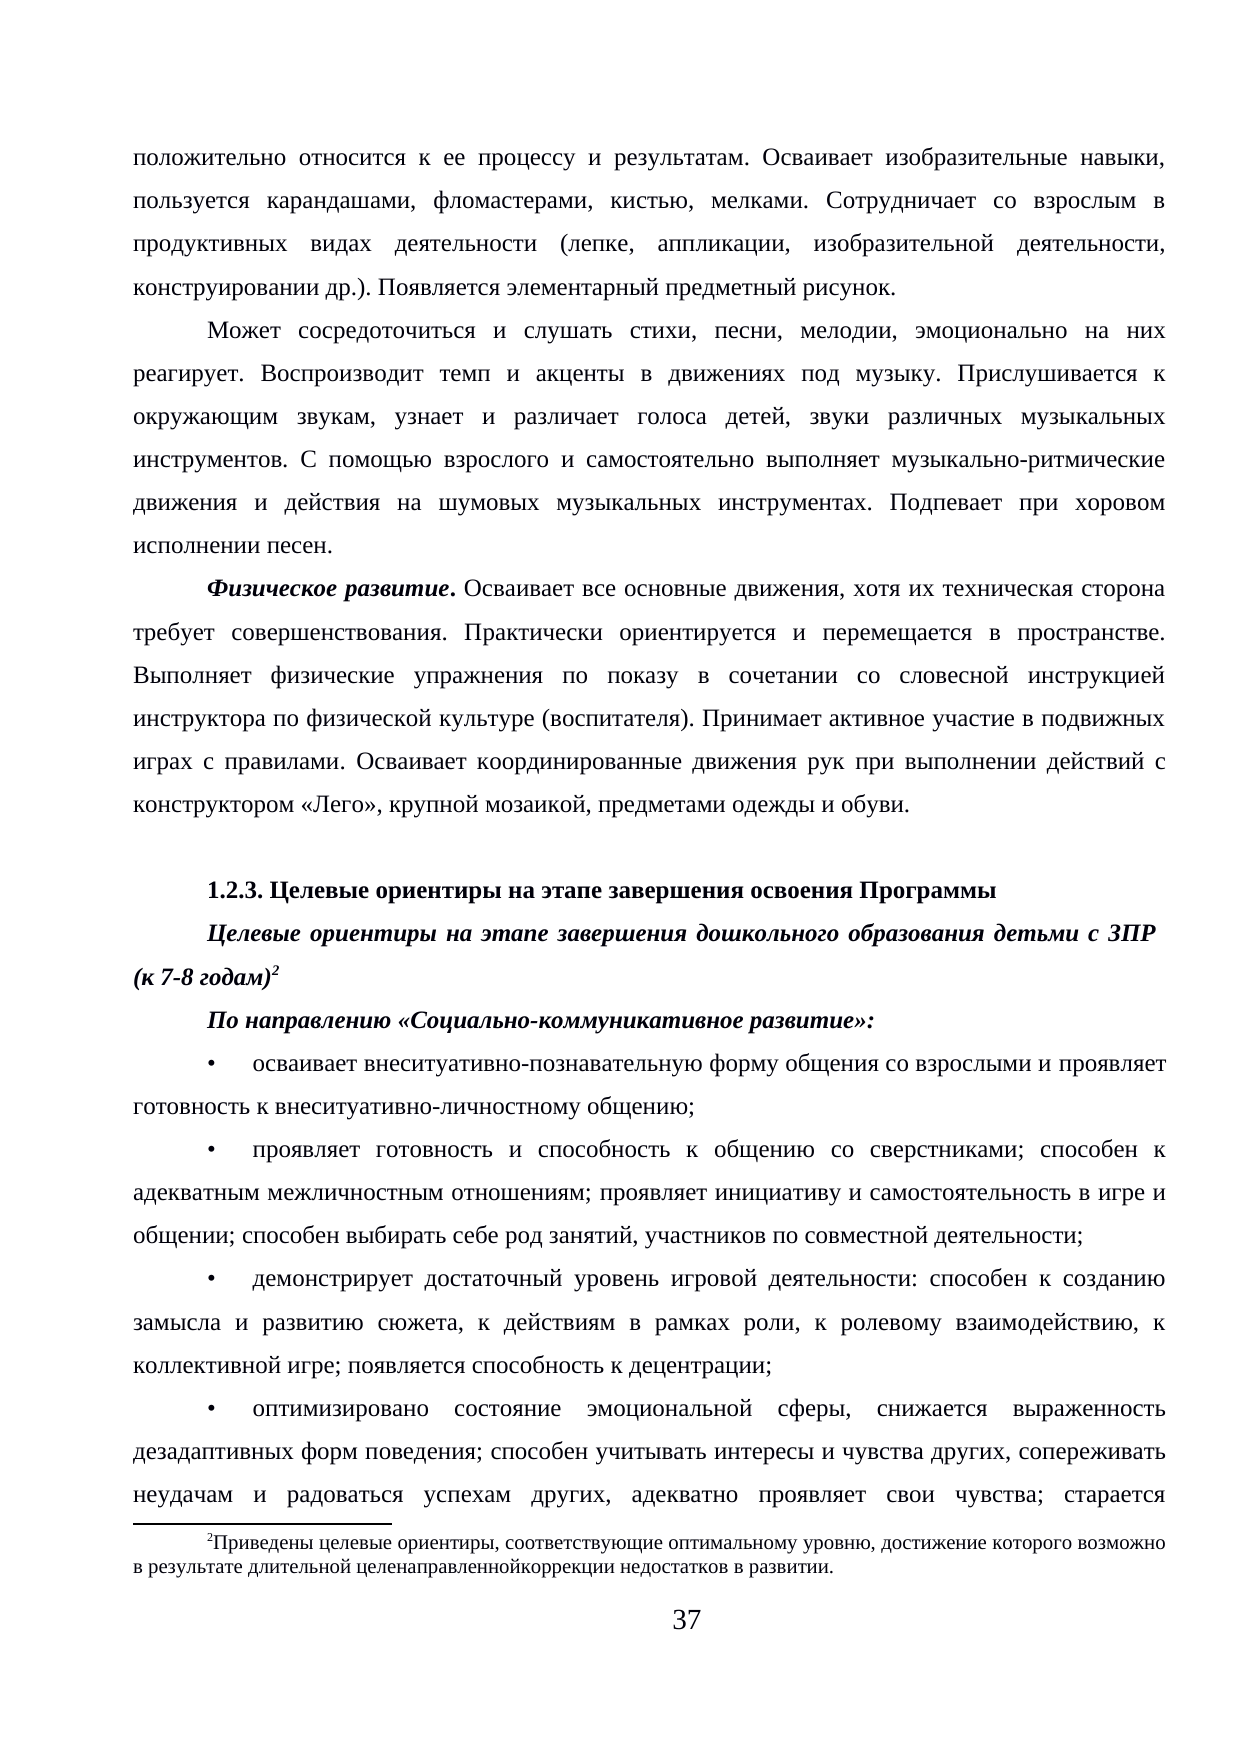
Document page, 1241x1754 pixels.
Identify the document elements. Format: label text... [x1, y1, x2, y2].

text Целевые ориентиры на этапе завершения дошкольного образования детьми с ЗПР (к 7-8 годам) [133, 918, 1166, 990]
list осваивает внеситуативно-познавательную форму общения со взрослыми и проявляет готовность к внеситуативно-личностному общению; [133, 1048, 1166, 1120]
list проявляет готовность и способность к общению со сверстниками; способен к адекватным межличностным отношениям; проявляет инициативу и самостоятельность в игре и общении; способен выбирать себе род занятий, участников по совместной деятельности; [133, 1134, 1166, 1249]
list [133, 1393, 1166, 1508]
text По направлению «Социально-коммуникативное развитие»: [133, 1005, 1166, 1033]
text Может сосредоточиться и слушать стихи, песни, мелодии, эмоционально на них реагирует. Воспроизводит темп и акценты в движениях под музыку. Прислушивается к окружающим звукам, узнает и различает голоса детей, звуки различных музыкальных инструментов. С помощью взрослого и самостоятельно выполняет музыкально-ритмические движения и действия на шумовых музыкальных инструментах. Подпевает при хоровом исполнении песен. [133, 315, 1166, 559]
text 1.2.3. Целевые ориентиры на этапе завершения освоения Программы [133, 875, 1166, 904]
text Физическое развитие. Осваивает все основные движения, хотя их техническая сторона требует совершенствования. Практически ориентируется и перемещается в пространстве. Выполняет физические упражнения по показу в сочетании со словесной инструкцией инструктора по физической культуре (воспитателя). Принимает активное участие в подвижных играх с правилами. Осваивает координированные движения рук при выполнении действий с конструктором «Лего», крупной мозаикой, предметами одежды и обуви. [133, 573, 1166, 818]
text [133, 142, 1166, 300]
list демонстрирует достаточный уровень игровой деятельности: способен к созданию замысла и развитию сюжета, к действиям в рамках роли, к ролевому взаимодействию, к коллективной игре; появляется способность к децентрации; [133, 1263, 1166, 1378]
